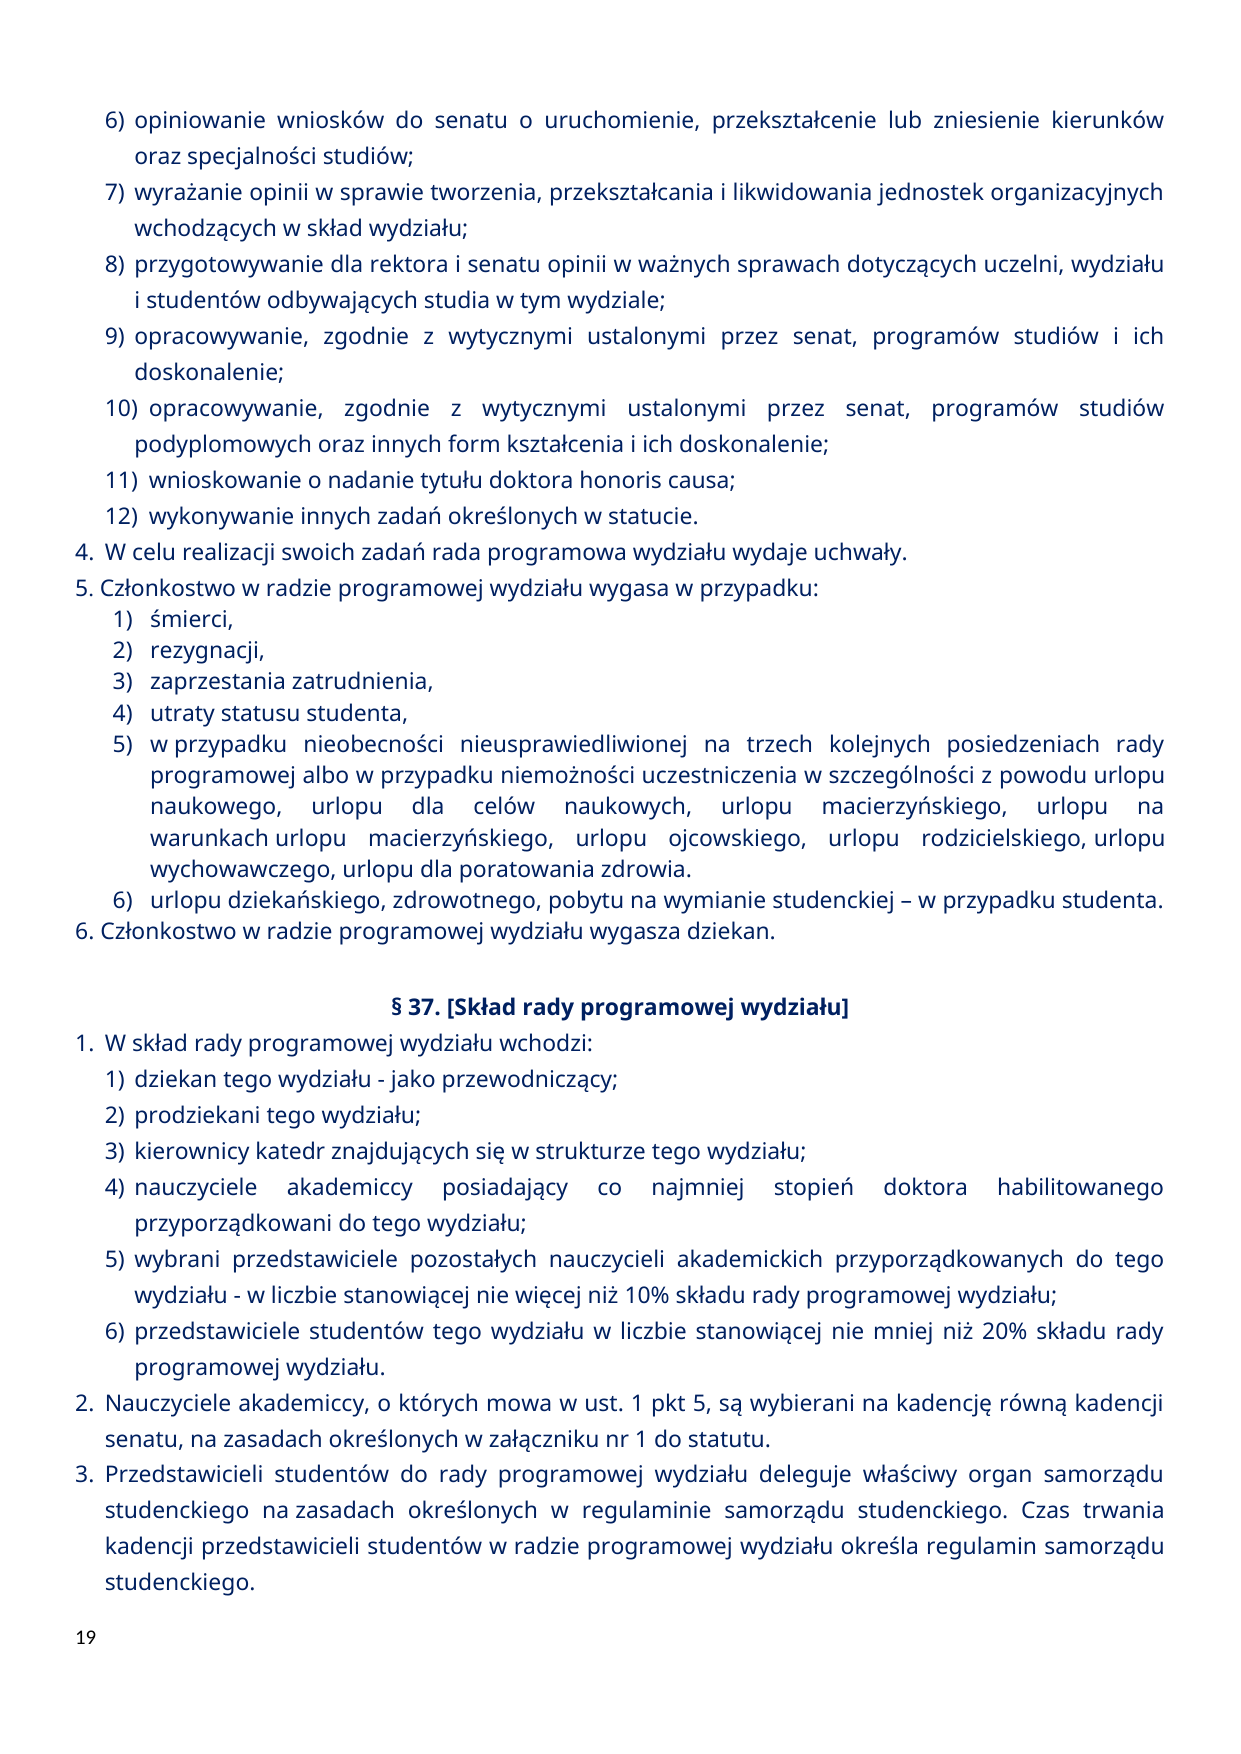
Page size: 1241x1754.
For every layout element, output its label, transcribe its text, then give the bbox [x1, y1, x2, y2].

list dziekan tego wydziału - jako przewodniczący; [104, 1063, 1165, 1094]
list urlopu dziekańskiego, zdrowotnego, pobytu na wymianie studenckiej – w przypadku studenta. [112, 884, 1165, 915]
list W celu realizacji swoich zadań rada programowa wydziału wydaje uchwały. [75, 536, 1165, 567]
list wnioskowanie o nadanie tytułu doktora honoris causa; [104, 464, 1165, 495]
list przedstawiciele studentów tego wydziału w liczbie stanowiącej nie mniej niż 20% składu rady programowej wydziału. [104, 1315, 1165, 1382]
list utraty statusu studenta, [112, 696, 1165, 728]
list wybrani przedstawiciele pozostałych nauczycieli akademickich przyporządkowanych do tego wydziału - w liczbie stanowiącej nie więcej niż 10% składu rady programowej wydziału; [104, 1243, 1165, 1310]
text 6. Członkostwo w radzie programowej wydziału wygasza dziekan. [75, 915, 1165, 946]
list Nauczyciele akademiccy, o których mowa w ust. 1 pkt 5, są wybierani na kadencję równą kadencji senatu, na zasadach określonych w załączniku nr 1 do statutu. [75, 1387, 1165, 1454]
list prodziekani tego wydziału; [104, 1099, 1165, 1130]
list śmierci, [112, 603, 1165, 634]
list wyrażanie opinii w sprawie tworzenia, przekształcania i likwidowania jednostek organizacyjnych wchodzących w skład wydziału; [104, 176, 1165, 243]
list kierownicy katedr znajdujących się w strukturze tego wydziału; [104, 1135, 1165, 1166]
list zaprzestania zatrudnienia, [112, 665, 1165, 696]
list w przypadku nieobecności nieusprawiedliwionej na trzech kolejnych posiedzeniach rady programowej albo w przypadku niemożności uczestniczenia w szczególności z powodu urlopu naukowego, urlopu dla celów naukowych, urlopu macierzyńskiego, urlopu na warunkach urlopu macierzyńskiego, urlopu ojcowskiego, urlopu rodzicielskiego, urlopu wychowawczego, urlopu dla poratowania zdrowia. [112, 728, 1165, 884]
list nauczyciele akademiccy posiadający co najmniej stopień doktora habilitowanego przyporządkowani do tego wydziału; [104, 1171, 1165, 1238]
list W skład rady programowej wydziału wchodzi: [75, 1027, 1165, 1058]
list wykonywanie innych zadań określonych w statucie. [104, 499, 1165, 531]
list opracowywanie, zgodnie z wytycznymi ustalonymi przez senat, programów studiów podyplomowych oraz innych form kształcenia i ich doskonalenie; [104, 392, 1165, 459]
list rezygnacji, [112, 634, 1165, 665]
text 5. Członkostwo w radzie programowej wydziału wygasa w przypadku: [75, 571, 1165, 603]
list opiniowanie wniosków do senatu o uruchomienie, przekształcenie lub zniesienie kierunków oraz specjalności studiów; [104, 104, 1165, 171]
list Przedstawicieli studentów do rady programowej wydziału deleguje właściwy organ samorządu studenckiego na zasadach określonych w regulaminie samorządu studenckiego. Czas trwania kadencji przedstawicieli studentów w radzie programowej wydziału określa regulamin samorządu studenckiego. [75, 1458, 1165, 1597]
list przygotowywanie dla rektora i senatu opinii w ważnych sprawach dotyczących uczelni, wydziału i studentów odbywających studia w tym wydziale; [104, 248, 1165, 315]
subtitle § 37. [Skład rady programowej wydziału] [75, 991, 1165, 1022]
list opracowywanie, zgodnie z wytycznymi ustalonymi przez senat, programów studiów i ich doskonalenie; [104, 320, 1165, 387]
